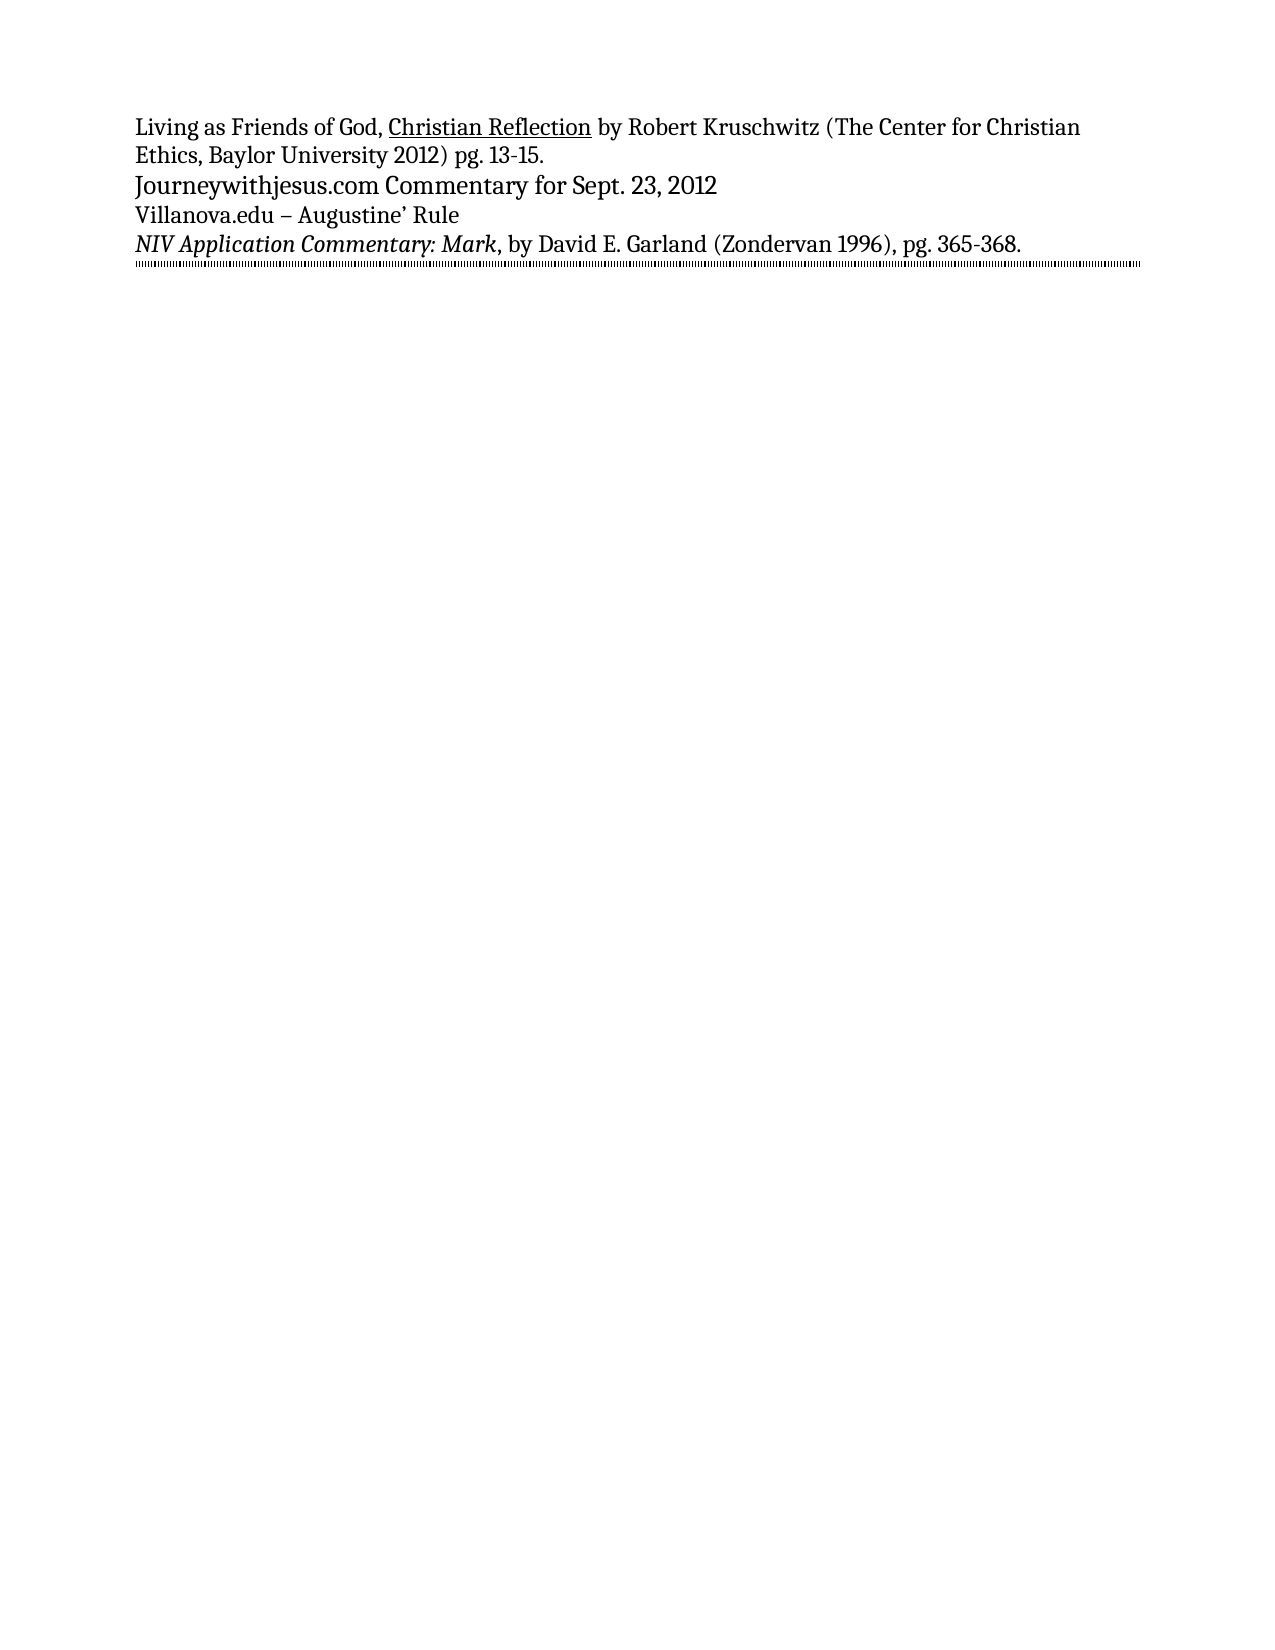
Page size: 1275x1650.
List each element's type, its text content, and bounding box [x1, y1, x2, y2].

text Living as Friends of God, Christian Reflection by Robert Kruschwitz (The Center for Christian Ethics, Baylor University 2012) pg. 13-15. [135, 112, 1140, 170]
text Journeywithjesus.com Commentary for Sept. 23, 2012 [135, 170, 1140, 201]
text NIV Application Commentary: Mark, by David E. Garland (Zondervan 1996), pg. 365-368. [135, 230, 1140, 267]
text Villanova.edu – Augustine’ Rule [135, 201, 1140, 230]
